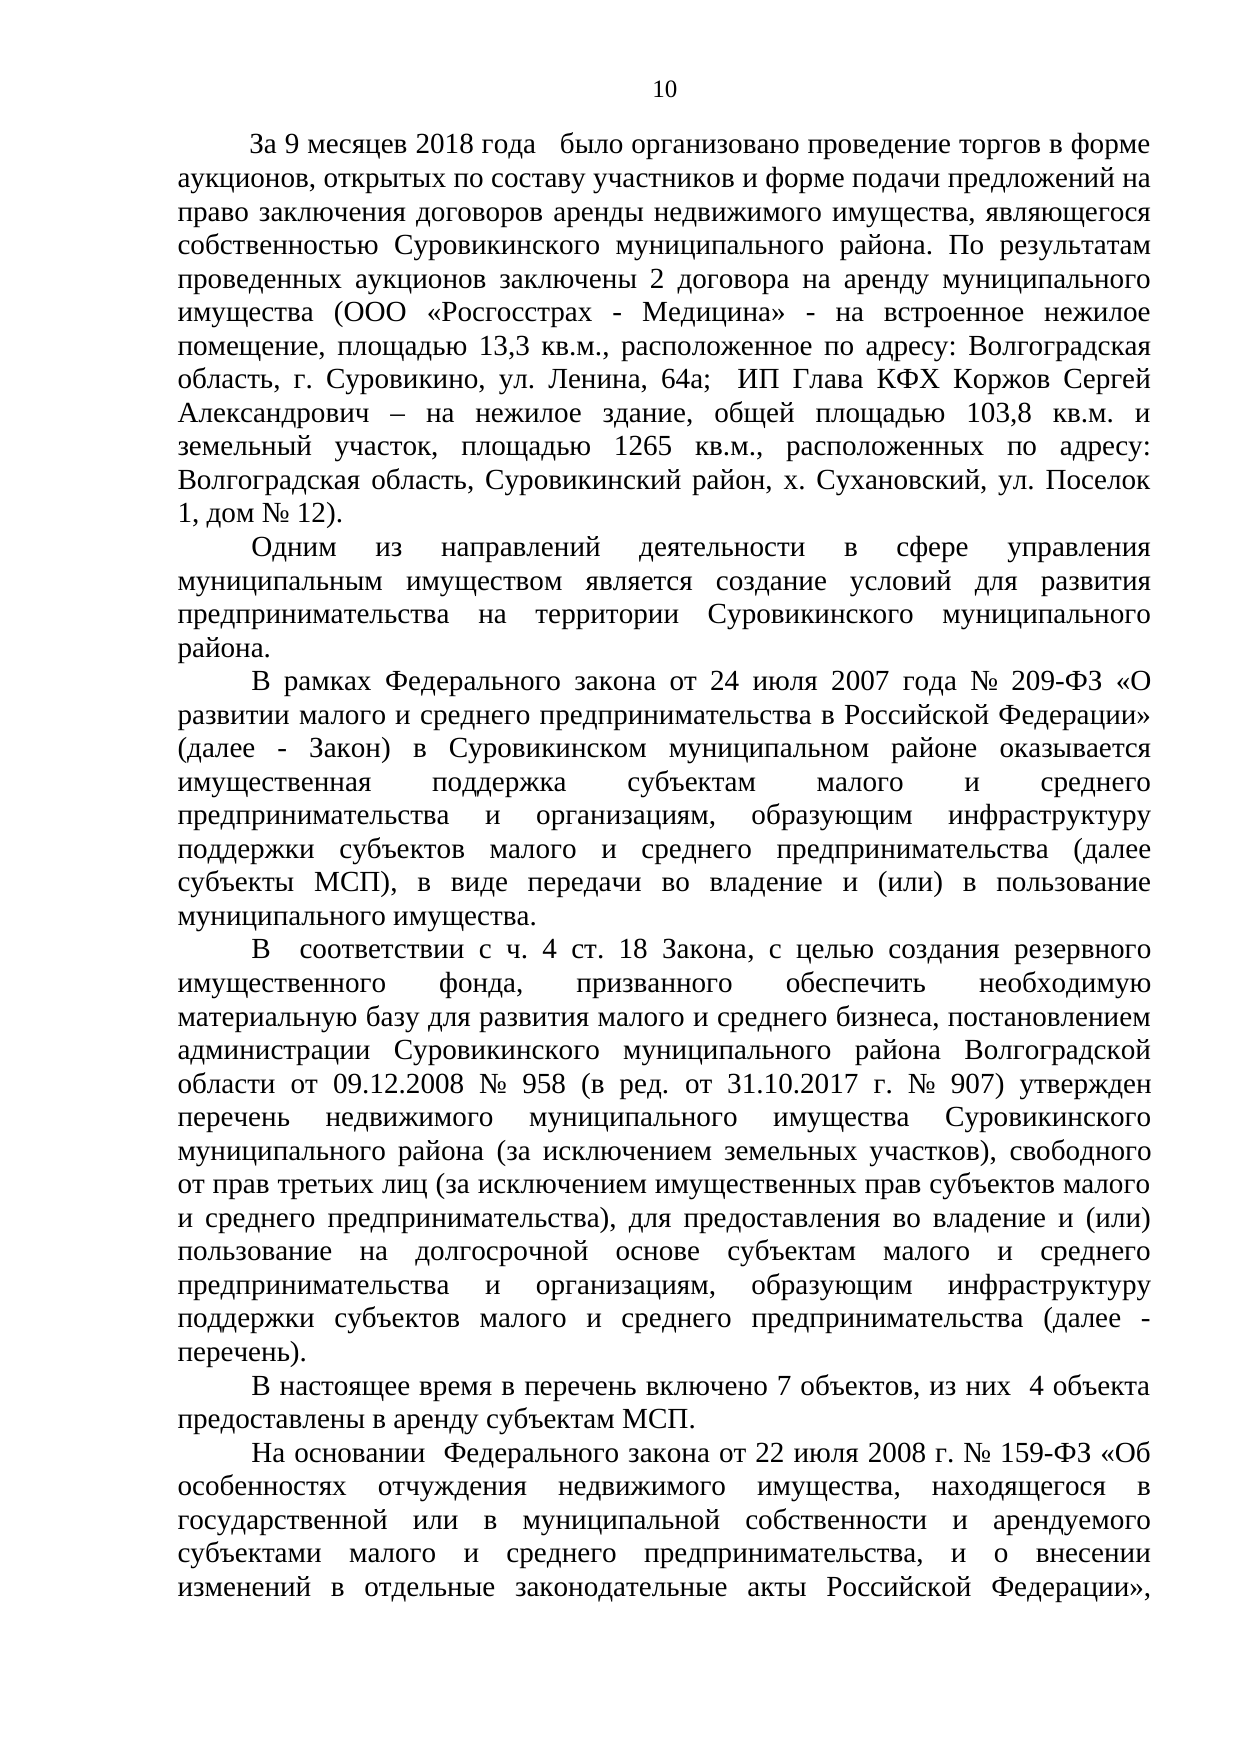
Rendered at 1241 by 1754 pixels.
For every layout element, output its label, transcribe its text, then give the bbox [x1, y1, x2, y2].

text В соответствии с ч. 4 ст. 18 Закона, с целью создания резервного имущественного фонда, призванного обеспечить необходимую материальную базу для развития малого и среднего бизнеса, постановлением администрации Суровикинского муниципального района Волгоградской области от 09.12.2008 № 958 (в ред. от 31.10.2017 г. № 907) утвержден перечень недвижимого муниципального имущества Суровикинского муниципального района (за исключением земельных участков), свободного от прав третьих лиц (за исключением имущественных прав субъектов малого и среднего предпринимательства), для предоставления во владение и (или) пользование на долгосрочной основе субъектам малого и среднего предпринимательства и организациям, образующим инфраструктуру поддержки субъектов малого и среднего предпринимательства (далее - перечень). [177, 932, 1152, 1368]
text В рамках Федерального закона от 24 июля 2007 года № 209-ФЗ «О развитии малого и среднего предпринимательства в Российской Федерации» (далее - Закон) в Суровикинском муниципальном районе оказывается имущественная поддержка субъектам малого и среднего предпринимательства и организациям, образующим инфраструктуру поддержки субъектов малого и среднего предпринимательства (далее субъекты МСП), в виде передачи во владение и (или) в пользование муниципального имущества. [177, 663, 1152, 932]
text В настоящее время в перечень включено 7 объектов, из них 4 объекта предоставлены в аренду субъектам МСП. [177, 1368, 1152, 1435]
text За 9 месяцев 2018 года было организовано проведение торгов в форме аукционов, открытых по составу участников и форме подачи предложений на право заключения договоров аренды недвижимого имущества, являющегося собственностью Суровикинского муниципального района. По результатам проведенных аукционов заключены 2 договора на аренду муниципального имущества (ООО «Росгосстрах - Медицина» - на встроенное нежилое помещение, площадью 13,3 кв.м., расположенное по адресу: Волгоградская область, г. Суровикино, ул. Ленина, 64а; ИП Глава КФХ Коржов Сергей Александрович – на нежилое здание, общей площадью 103,8 кв.м. и земельный участок, площадью 1265 кв.м., расположенных по адресу: Волгоградская область, Суровикинский район, х. Сухановский, ул. Поселок 1, дом № 12). [177, 127, 1152, 529]
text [177, 1435, 1152, 1602]
text Одним из направлений деятельности в сфере управления муниципальным имуществом является создание условий для развития предпринимательства на территории Суровикинского муниципального района. [177, 529, 1152, 663]
